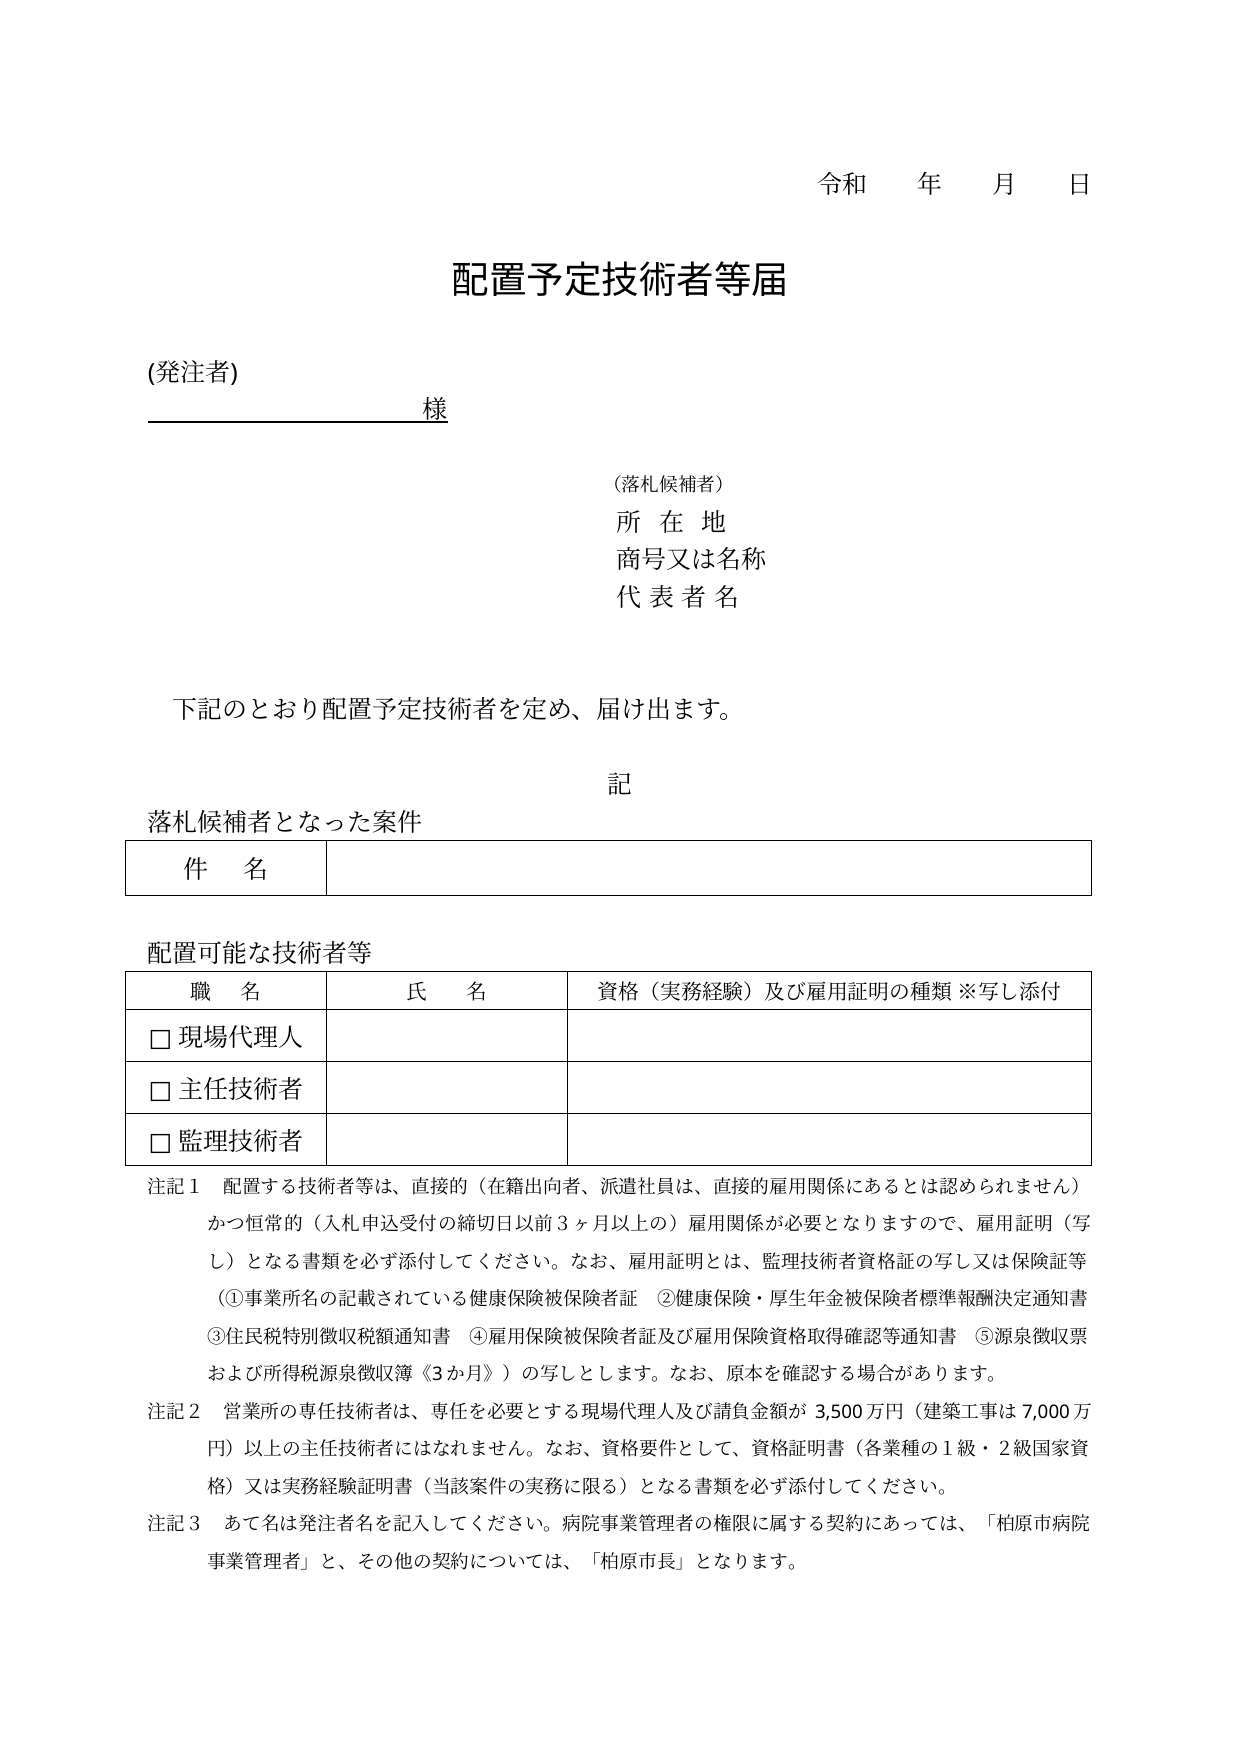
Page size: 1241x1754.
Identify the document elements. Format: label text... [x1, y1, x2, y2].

text 注記２ 営業所の専任技術者は、専任を必要とする現場代理人及び請負金額が3,500万円（建築工事は7,000万円）以上の主任技術者にはなれません。なお、資格要件として、資格証明書（各業種の１級・２級国家資格）又は実務経験証明書（当該案件の実務に限る）となる書類を必ず添付してください。 [148, 1391, 1092, 1504]
table_header 氏名 [327, 972, 567, 1009]
table_cell [327, 1114, 567, 1165]
text 注記３ あて名は発注者名を記入してください。病院事業管理者の権限に属する契約にあっては、「柏原市病院事業管理者」と、その他の契約については、「柏原市長」となります。 [148, 1504, 1092, 1579]
table_cell [568, 1062, 1091, 1113]
text 落札候補者となった案件 [148, 802, 1092, 839]
table_cell [568, 1010, 1091, 1061]
table_cell [568, 1114, 1091, 1165]
text 下記のとおり配置予定技術者を定め、届け出ます。 [148, 689, 1092, 727]
table_header 件名 [126, 841, 326, 894]
text 注記１ 配置する技術者等は、直接的（在籍出向者、派遣社員は、直接的雇用関係にあるとは認められません）かつ恒常的（入札申込受付の締切日以前３ヶ月以上の）雇用関係が必要となりますので、雇用証明（写し）となる書類を必ず添付してください。なお、雇用証明とは、監理技術者資格証の写し又は保険証等（①事業所名の記載されている健康保険被保険者証 ②健康保険・厚生年金被保険者標準報酬決定通知書 ③住民税特別徴収税額通知書 ④雇用保険被保険者証及び雇用保険資格取得確認等通知書 ⑤源泉徴収票および所得税源泉徴収簿《3か月》）の写しとします。なお、原本を確認する場合があります。 [148, 1166, 1092, 1391]
text （落札候補者） [148, 464, 1092, 502]
table_cell [327, 1062, 567, 1113]
text (発注者) [148, 352, 1092, 389]
table_header 資格（実務経験）及び雇用証明の種類 ※写し添付 [568, 972, 1091, 1009]
text 記 [148, 764, 1092, 802]
table_header 職名 [126, 972, 326, 1009]
text 配置予定技術者等届 [148, 239, 1092, 314]
table_cell □ 監理技術者 [126, 1114, 326, 1165]
table_cell □ 現場代理人 [126, 1010, 326, 1061]
table_header [327, 841, 1091, 894]
table_cell □ 主任技術者 [126, 1062, 326, 1113]
table_cell [327, 1010, 567, 1061]
text 商号又は名称 [617, 539, 1092, 577]
text 配置可能な技術者等 [148, 933, 1092, 971]
text 様 [148, 389, 1092, 427]
text 代表者名 [617, 577, 1092, 614]
text 所在地 [617, 502, 1092, 539]
text 令和 年 月 日 [148, 164, 1092, 202]
